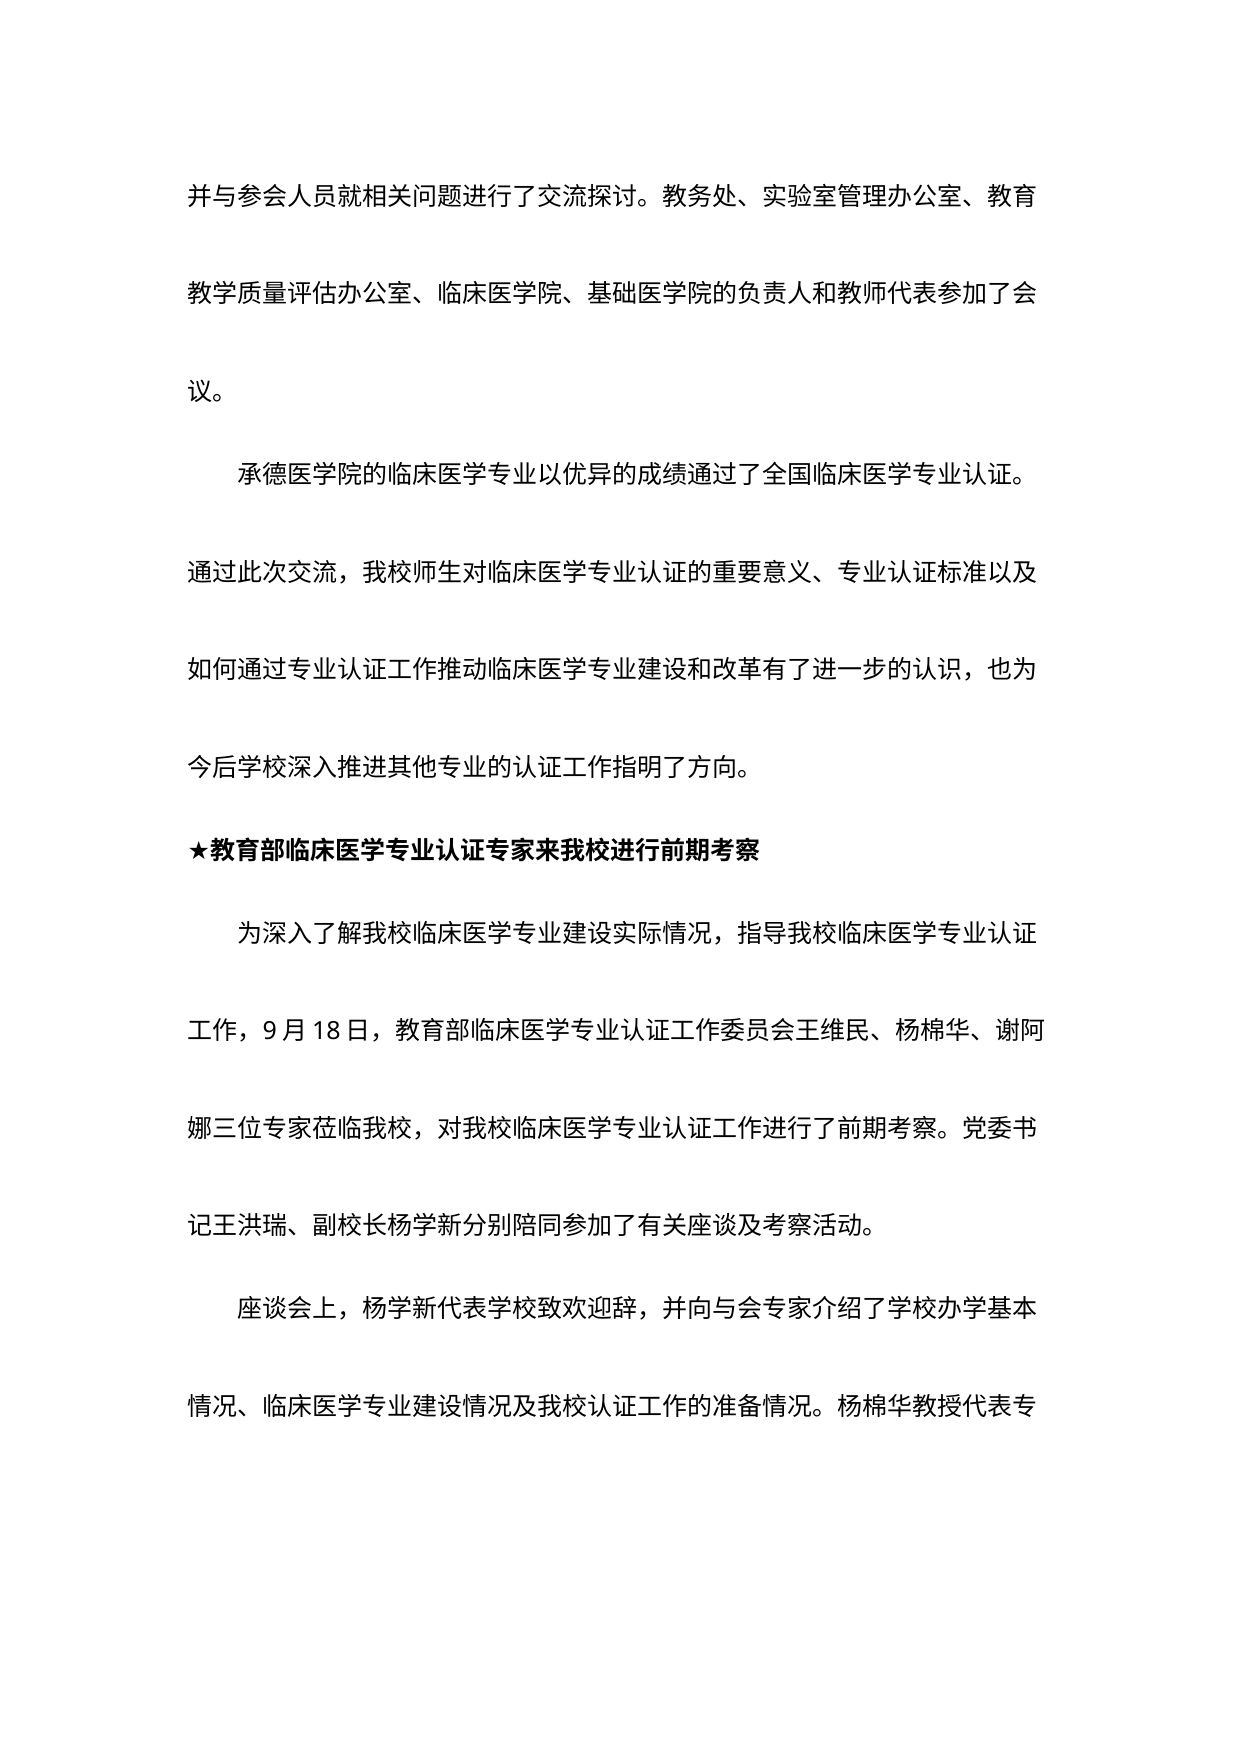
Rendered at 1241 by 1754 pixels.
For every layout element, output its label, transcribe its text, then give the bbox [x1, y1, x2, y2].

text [187, 162, 1053, 422]
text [187, 1274, 1053, 1437]
text 承德医学院的临床医学专业以优异的成绩通过了全国临床医学专业认证。通过此次交流，我校师生对临床医学专业认证的重要意义、专业认证标准以及如何通过专业认证工作推动临床医学专业建设和改革有了进一步的认识，也为今后学校深入推进其他专业的认证工作指明了方向。 [187, 440, 1053, 798]
text ★教育部临床医学专业认证专家来我校进行前期考察 [187, 816, 1053, 881]
text 为深入了解我校临床医学专业建设实际情况，指导我校临床医学专业认证工作，9月18日，教育部临床医学专业认证工作委员会王维民、杨棉华、谢阿娜三位专家莅临我校，对我校临床医学专业认证工作进行了前期考察。党委书记王洪瑞、副校长杨学新分别陪同参加了有关座谈及考察活动。 [187, 899, 1053, 1256]
